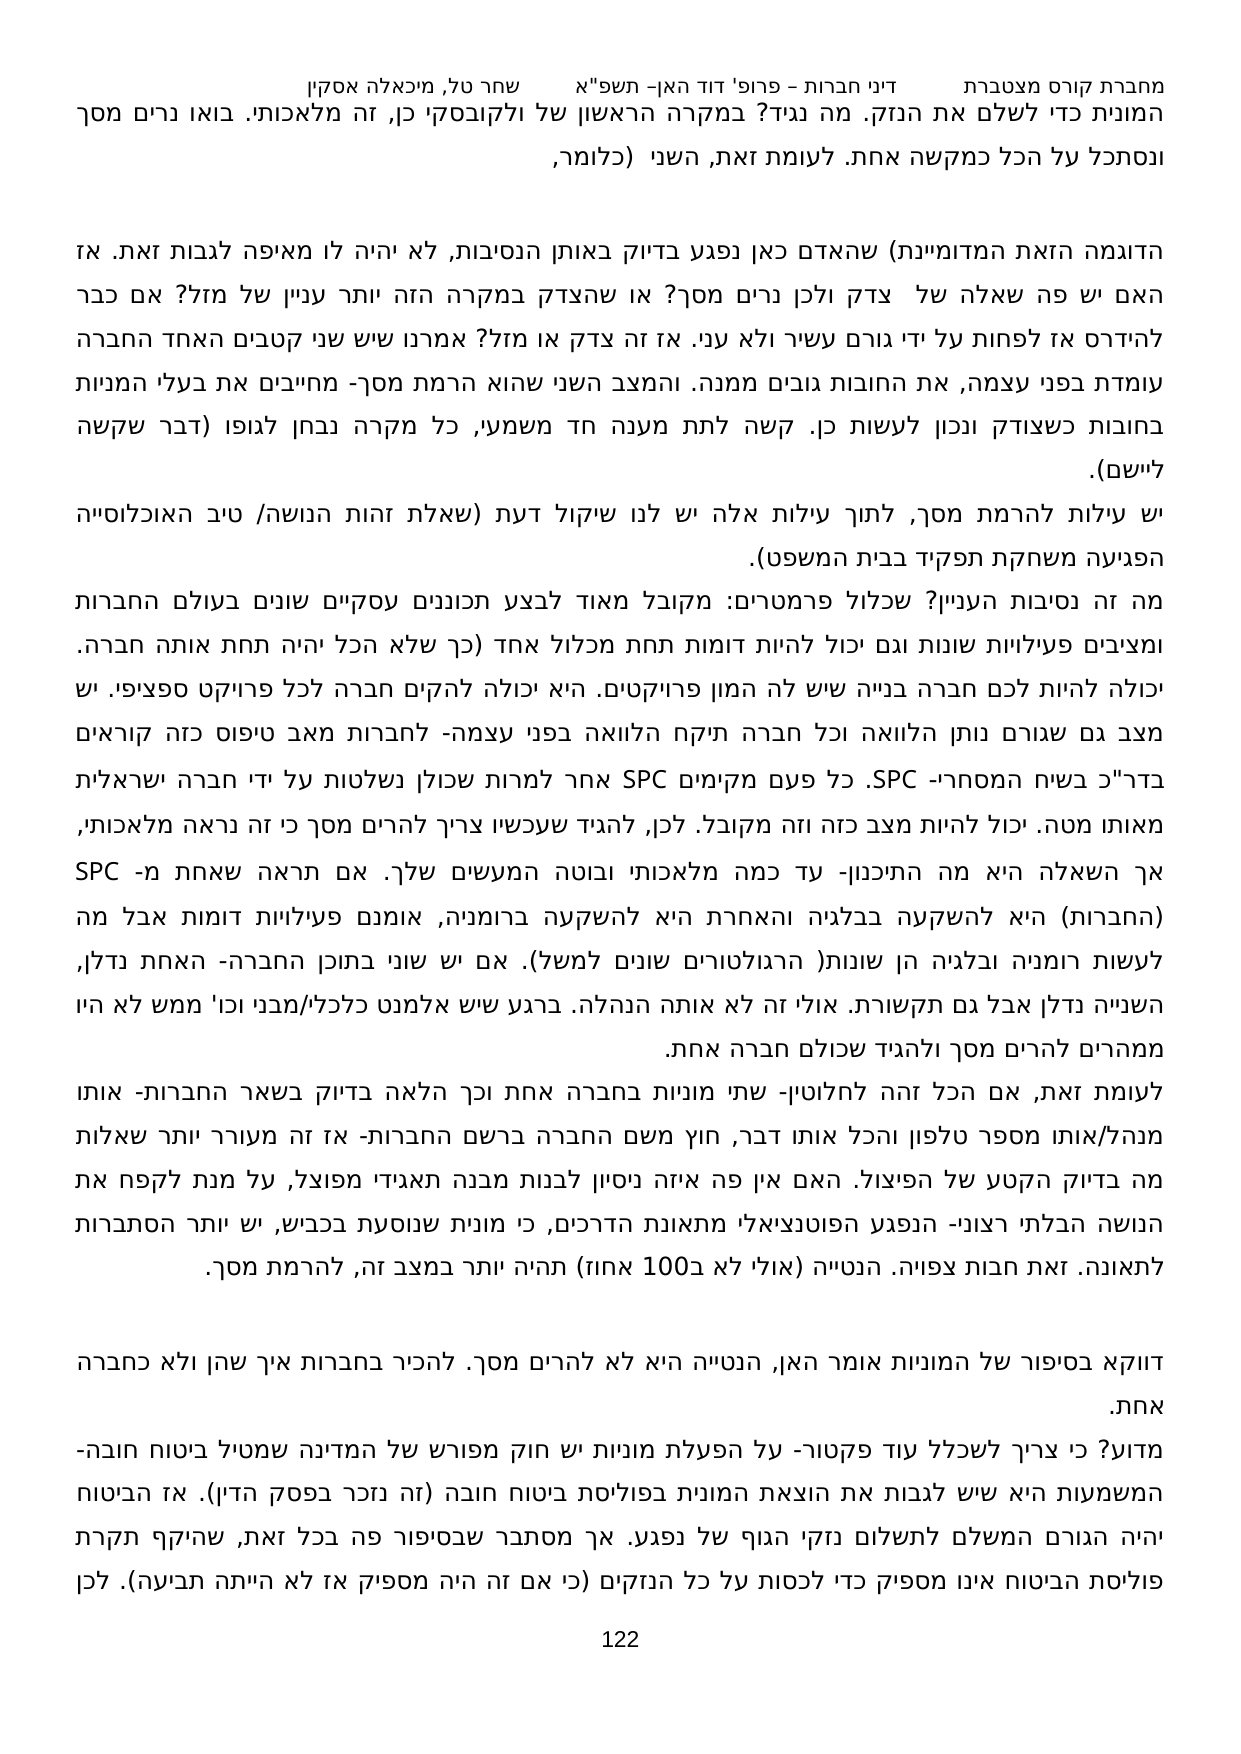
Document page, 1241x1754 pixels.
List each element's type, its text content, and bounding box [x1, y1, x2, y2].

text הדוגמה הזאת המדומיינת) שהאדם כאן נפגע בדיוק באותן הנסיבות, לא יהיה לו מאיפה לגבות זאת. אז האם יש פה שאלה של צדק ולכן נרים מסך? או שהצדק במקרה הזה יותר עניין של מזל? אם כבר להידרס אז לפחות על ידי גורם עשיר ולא עני. אז זה צדק או מזל? אמרנו שיש שני קטבים האחד החברה עומדת בפני עצמה, את החובות גובים ממנה. והמצב השני שהוא הרמת מסך- מחייבים את בעלי המניות בחובות כשצודק ונכון לעשות כן. קשה לתת מענה חד משמעי, כל מקרה נבחן לגופו (דבר שקשה ליישם). [75, 237, 1165, 484]
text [75, 98, 1165, 171]
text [75, 1435, 1165, 1595]
text יש עילות להרמת מסך, לתוך עילות אלה יש לנו שיקול דעת (שאלת זהות הנושה/ טיב האוכלוסייה הפגיעה משחקת תפקיד בבית המשפט). [75, 499, 1165, 572]
text דווקא בסיפור של המוניות אומר האן, הנטייה היא לא להרים מסך. להכיר בחברות איך שהן ולא כחברה אחת. [75, 1347, 1165, 1420]
text לעומת זאת, אם הכל זהה לחלוטין- שתי מוניות בחברה אחת וכך הלאה בדיוק בשאר החברות- אותו מנהל/אותו מספר טלפון והכל אותו דבר, חוץ משם החברה ברשם החברות- אז זה מעורר יותר שאלות מה בדיוק הקטע של הפיצול. האם אין פה איזה ניסיון לבנות מבנה תאגידי מפוצל, על מנת לקפח את הנושה הבלתי רצוני- הנפגע הפוטנציאלי מתאונת הדרכים, כי מונית שנוסעת בכביש, יש יותר הסתברות לתאונה. זאת חבות צפויה. הנטייה (אולי לא ב100 אחוז) תהיה יותר במצב זה, להרמת מסך. [75, 1078, 1165, 1282]
text מה זה נסיבות העניין? שכלול פרמטרים: מקובל מאוד לבצע תכוננים עסקיים שונים בעולם החברות ומציבים פעילויות שונות וגם יכול להיות דומות תחת מכלול אחד (כך שלא הכל יהיה תחת אותה חברה. יכולה להיות לכם חברה בנייה שיש לה המון פרויקטים. היא יכולה להקים חברה לכל פרויקט ספציפי. יש מצב גם שגורם נותן הלוואה וכל חברה תיקח הלוואה בפני עצמה- לחברות מאב טיפוס כזה קוראים בדר"כ בשיח המסחרי- SPC. כל פעם מקימים SPC אחר למרות שכולן נשלטות על ידי חברה ישראלית מאותו מטה. יכול להיות מצב כזה וזה מקובל. לכן, להגיד שעכשיו צריך להרים מסך כי זה נראה מלאכותי, אך השאלה היא מה התיכנון- עד כמה מלאכותי ובוטה המעשים שלך. אם תראה שאחת מ- SPC (החברות) היא להשקעה בבלגיה והאחרת היא להשקעה ברומניה, אומנם פעילויות דומות אבל מה לעשות רומניה ובלגיה הן שונות( הרגולטורים שונים למשל). אם יש שוני בתוכן החברה- האחת נדלן, השנייה נדלן אבל גם תקשורת. אולי זה לא אותה הנהלה. ברגע שיש אלמנט כלכלי/מבני וכו' ממש לא היו ממהרים להרים מסך ולהגיד שכולם חברה אחת. [75, 587, 1165, 1063]
